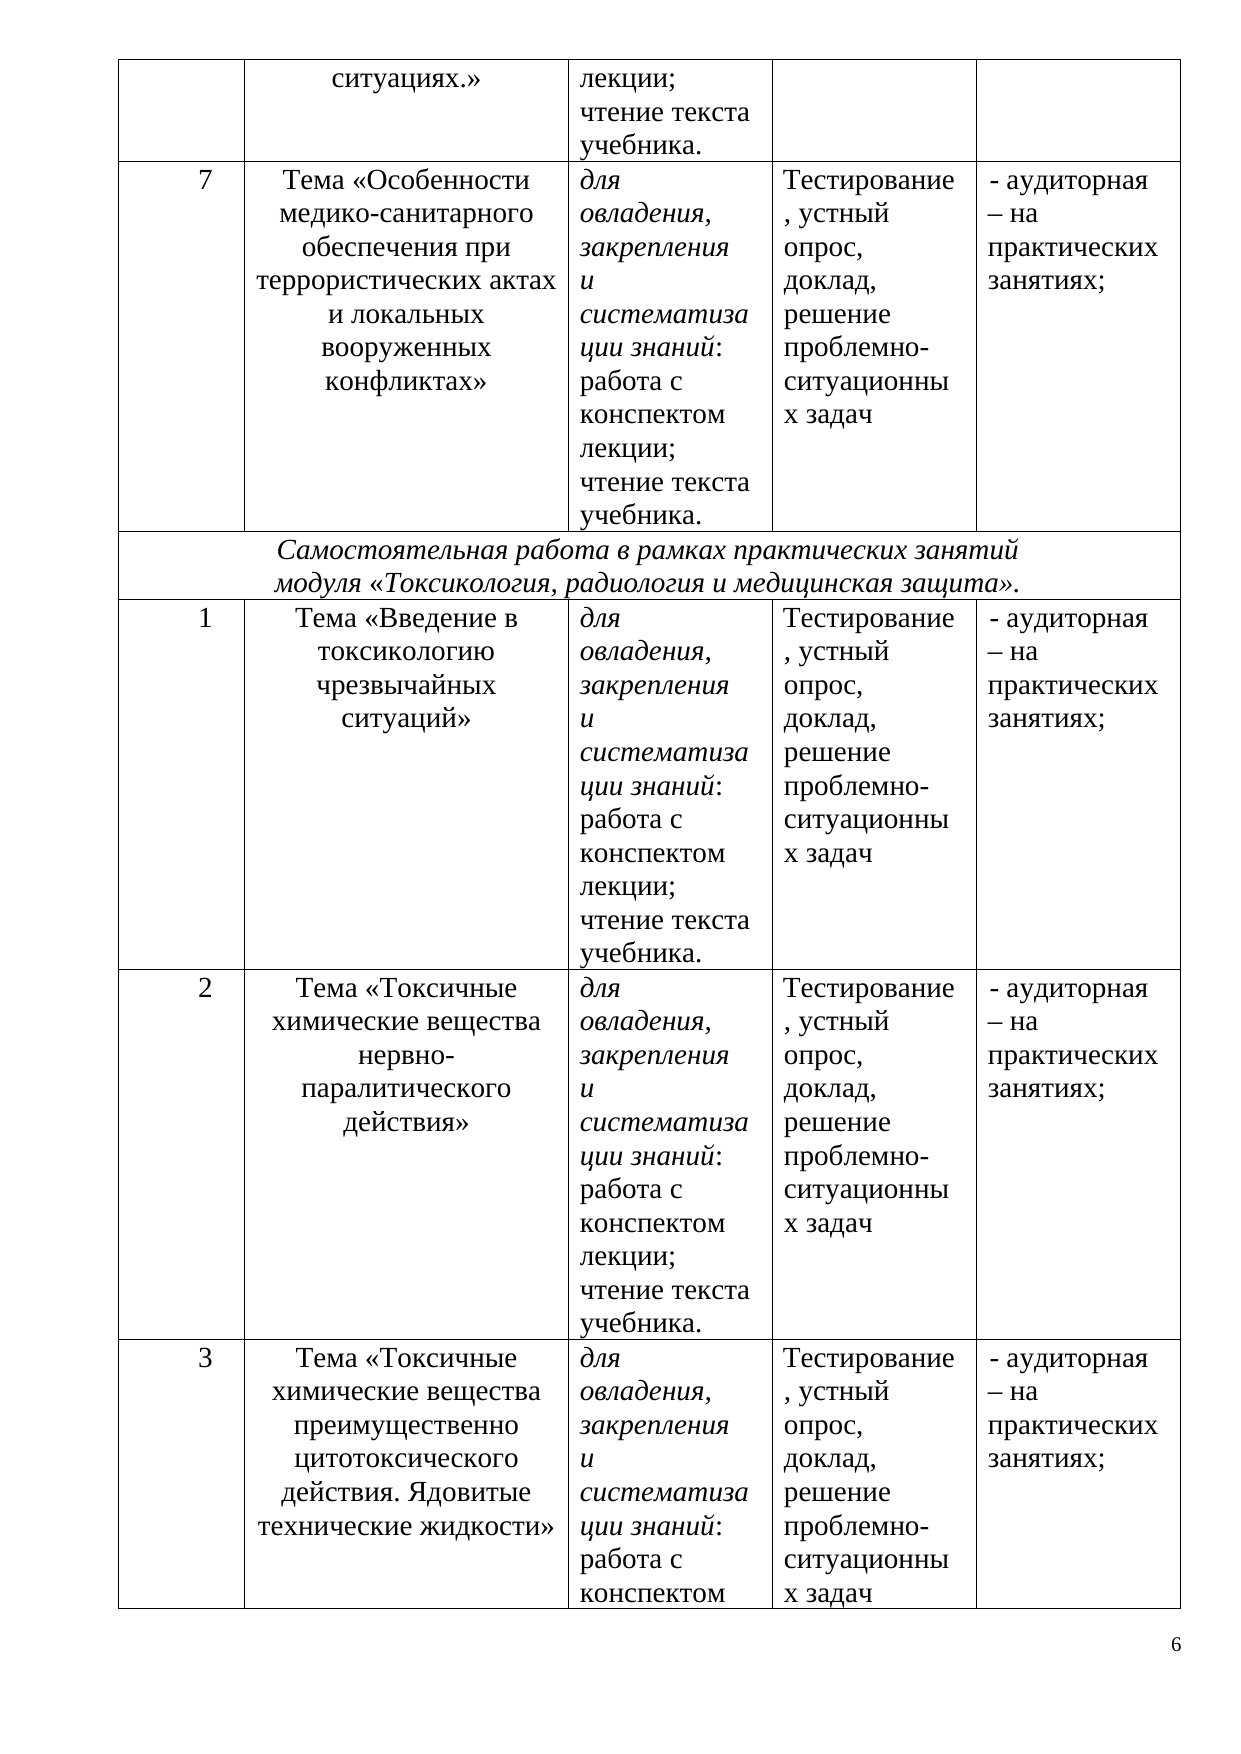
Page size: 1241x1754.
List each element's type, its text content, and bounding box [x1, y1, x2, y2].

table_cell для овладения, закрепления и систематизации знаний: работа с конспектом лекции; чтение текста учебника. [569, 970, 772, 1339]
table_cell 3 [119, 1340, 244, 1608]
table_cell 1 [119, 600, 244, 969]
table_cell Тестирование, устный опрос, доклад, решение проблемно-ситуационных задач [773, 162, 976, 531]
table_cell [569, 60, 772, 161]
table_cell - аудиторная – на практических занятиях; [977, 162, 1180, 531]
table_cell 2 [119, 970, 244, 1339]
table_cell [245, 1340, 568, 1608]
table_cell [569, 1340, 772, 1608]
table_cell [245, 60, 568, 161]
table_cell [773, 60, 976, 161]
table_cell Тема «Особенности медико-санитарного обеспечения при террористических актах и локальных вооруженных конфликтах» [245, 162, 568, 531]
table_cell Тестирование, устный опрос, доклад, решение проблемно-ситуационных задач [773, 970, 976, 1339]
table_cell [977, 60, 1180, 161]
table_cell - аудиторная – на практических занятиях; [977, 600, 1180, 969]
table_cell для овладения, закрепления и систематизации знаний: работа с конспектом лекции; чтение текста учебника. [569, 600, 772, 969]
table_cell 7 [119, 162, 244, 531]
table_cell Тема «Введение в токсикологию чрезвычайных ситуаций» [245, 600, 568, 969]
table_cell 6 [119, 60, 244, 161]
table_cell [773, 1340, 976, 1608]
table_cell Тестирование, устный опрос, доклад, решение проблемно-ситуационных задач [773, 600, 976, 969]
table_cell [977, 1340, 1180, 1608]
table_cell для овладения, закрепления и систематизации знаний: работа с конспектом лекции; чтение текста учебника. [569, 162, 772, 531]
table_cell Тема «Токсичные химические вещества нервно-паралитического действия» [245, 970, 568, 1339]
table_cell Самостоятельная работа в рамках практических занятий модуля «Токсикология, радиология и медицинская защита». [119, 532, 1180, 599]
table_cell - аудиторная – на практических занятиях; [977, 970, 1180, 1339]
